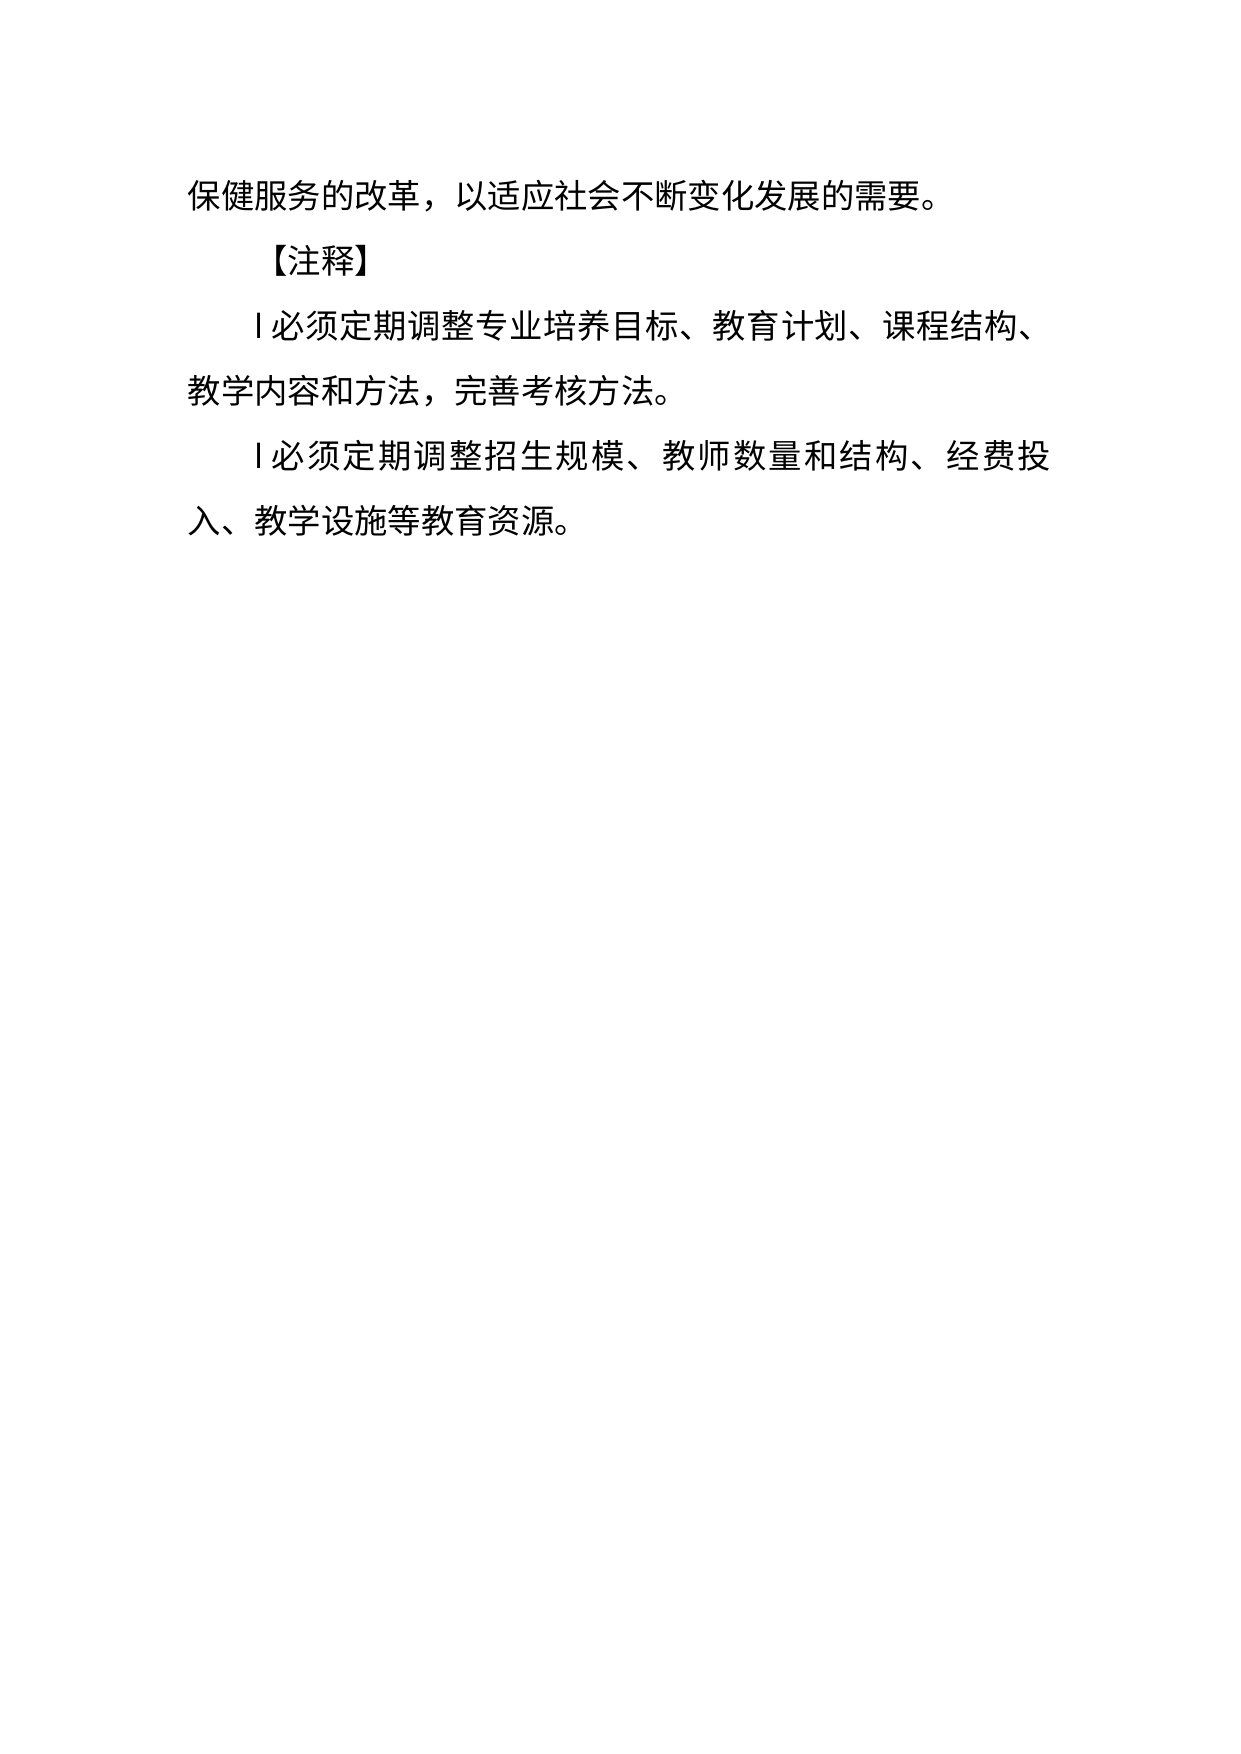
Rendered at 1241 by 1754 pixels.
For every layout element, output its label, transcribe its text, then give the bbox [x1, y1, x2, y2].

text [187, 162, 1053, 227]
text l 必须定期调整专业培养目标、教育计划、课程结构、教学内容和方法，完善考核方法。 [187, 292, 1053, 422]
text 【注释】 [187, 227, 1053, 292]
text l 必须定期调整招生规模、教师数量和结构、经费投入、教学设施等教育资源。 [187, 422, 1053, 552]
